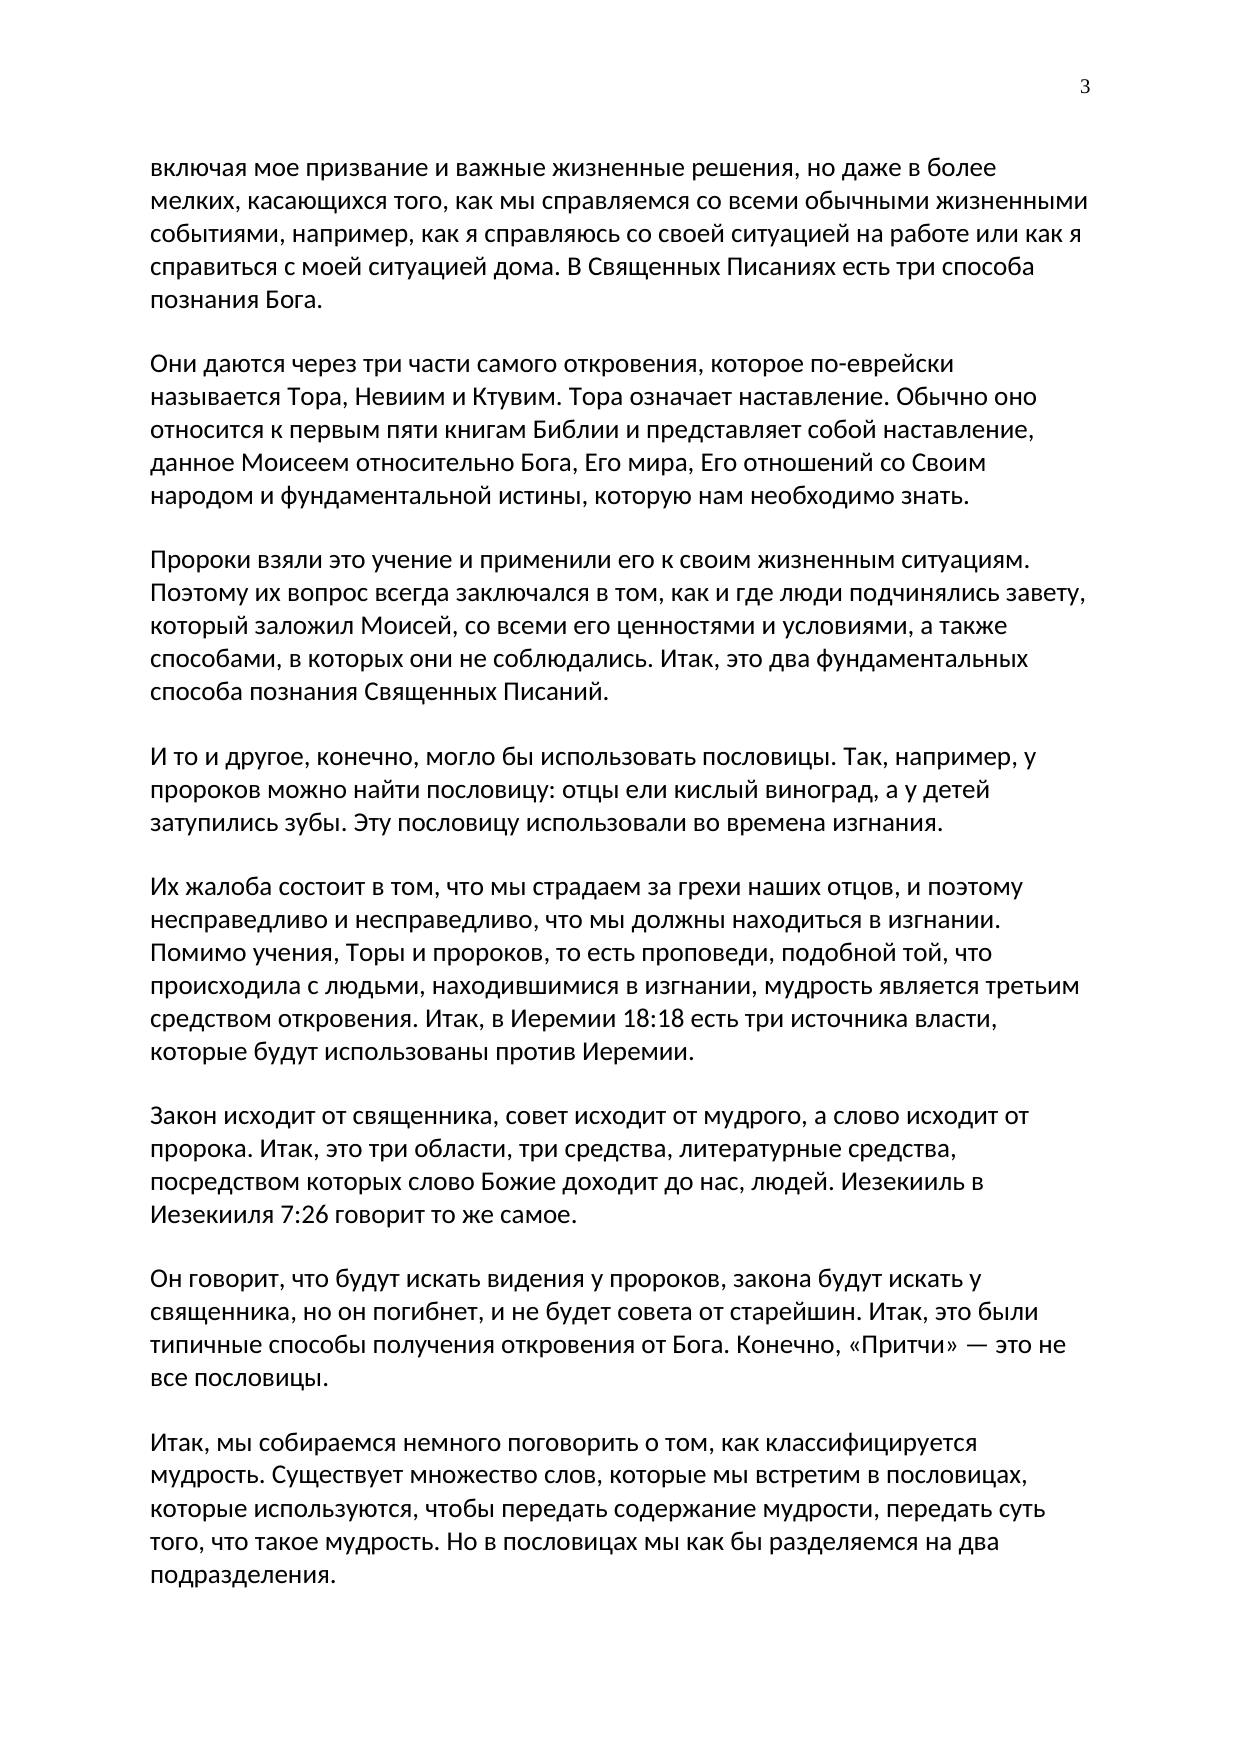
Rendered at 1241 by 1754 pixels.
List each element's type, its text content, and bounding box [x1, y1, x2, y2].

text Пророки взяли это учение и применили его к своим жизненным ситуациям. Поэтому их вопрос всегда заключался в том, как и где люди подчинялись завету, который заложил Моисей, со всеми его ценностями и условиями, а также способами, в которых они не соблюдались. Итак, это два фундаментальных способа познания Священных Писаний. [150, 542, 1090, 708]
text Их жалоба состоит в том, что мы страдаем за грехи наших отцов, и поэтому несправедливо и несправедливо, что мы должны находиться в изгнании. Помимо учения, Торы и пророков, то есть проповеди, подобной той, что происходила с людьми, находившимися в изгнании, мудрость является третьим средством откровения. Итак, в Иеремии 18:18 есть три источника власти, которые будут использованы против Иеремии. [150, 869, 1090, 1067]
text Он говорит, что будут искать видения у пророков, закона будут искать у священника, но он погибнет, и не будет совета от старейшин. Итак, это были типичные способы получения откровения от Бога. Конечно, «Притчи» — это не все пословицы. [150, 1261, 1090, 1393]
text Они даются через три части самого откровения, которое по-еврейски называется Тора, Невиим и Ктувим. Тора означает наставление. Обычно оно относится к первым пяти книгам Библии и представляет собой наставление, данное Моисеем относительно Бога, Его мира, Его отношений со Своим народом и фундаментальной истины, которую нам необходимо знать. [150, 346, 1090, 511]
text Закон исходит от священника, совет исходит от мудрого, а слово исходит от пророка. Итак, это три области, три средства, литературные средства, посредством которых слово Божие доходит до нас, людей. Иезекииль в Иезекииля 7:26 говорит то же самое. [150, 1098, 1090, 1230]
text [150, 150, 1090, 315]
text И то и другое, конечно, могло бы использовать пословицы. Так, например, у пророков можно найти пословицу: отцы ели кислый виноград, а у детей затупились зубы. Эту пословицу использовали во времена изгнания. [150, 739, 1090, 838]
text Итак, мы собираемся немного поговорить о том, как классифицируется мудрость. Существует множество слов, которые мы встретим в пословицах, которые используются, чтобы передать содержание мудрости, передать суть того, что такое мудрость. Но в пословицах мы как бы разделяемся на два подразделения. [150, 1425, 1090, 1590]
